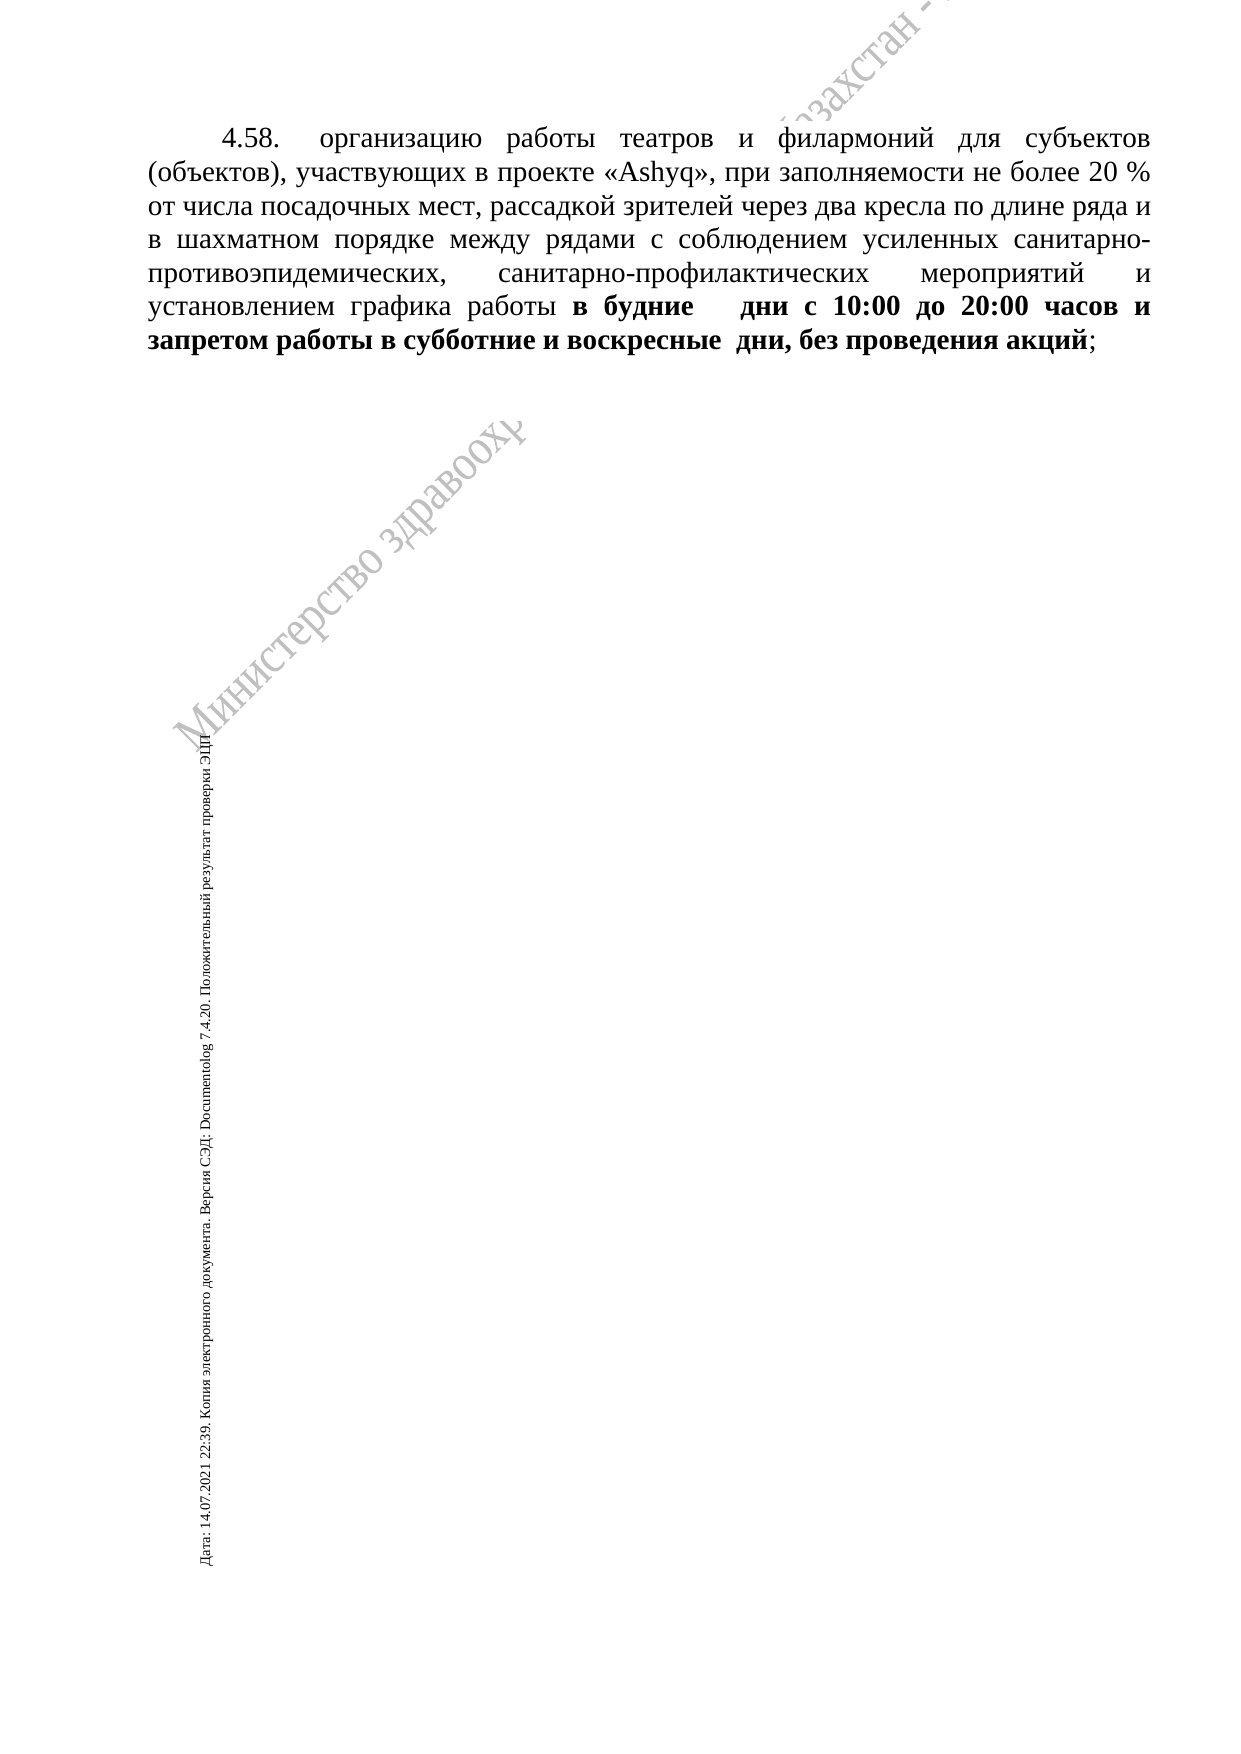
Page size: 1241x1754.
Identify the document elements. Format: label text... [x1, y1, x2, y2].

list организацию работы театров и филармоний для субъектов (объектов), участвующих в проекте «Ashyq», при заполняемости не более 20 % от числа посадочных мест, рассадкой зрителей через два кресла по длине ряда и в шахматном порядке между рядами с соблюдением усиленных санитарно-противоэпидемических, санитарно-профилактических мероприятий и установлением графика работы в будние дни с 10:00 до 20:00 часов и запретом работы в субботние и воскресные дни, без проведения акций; [148, 121, 1152, 420]
